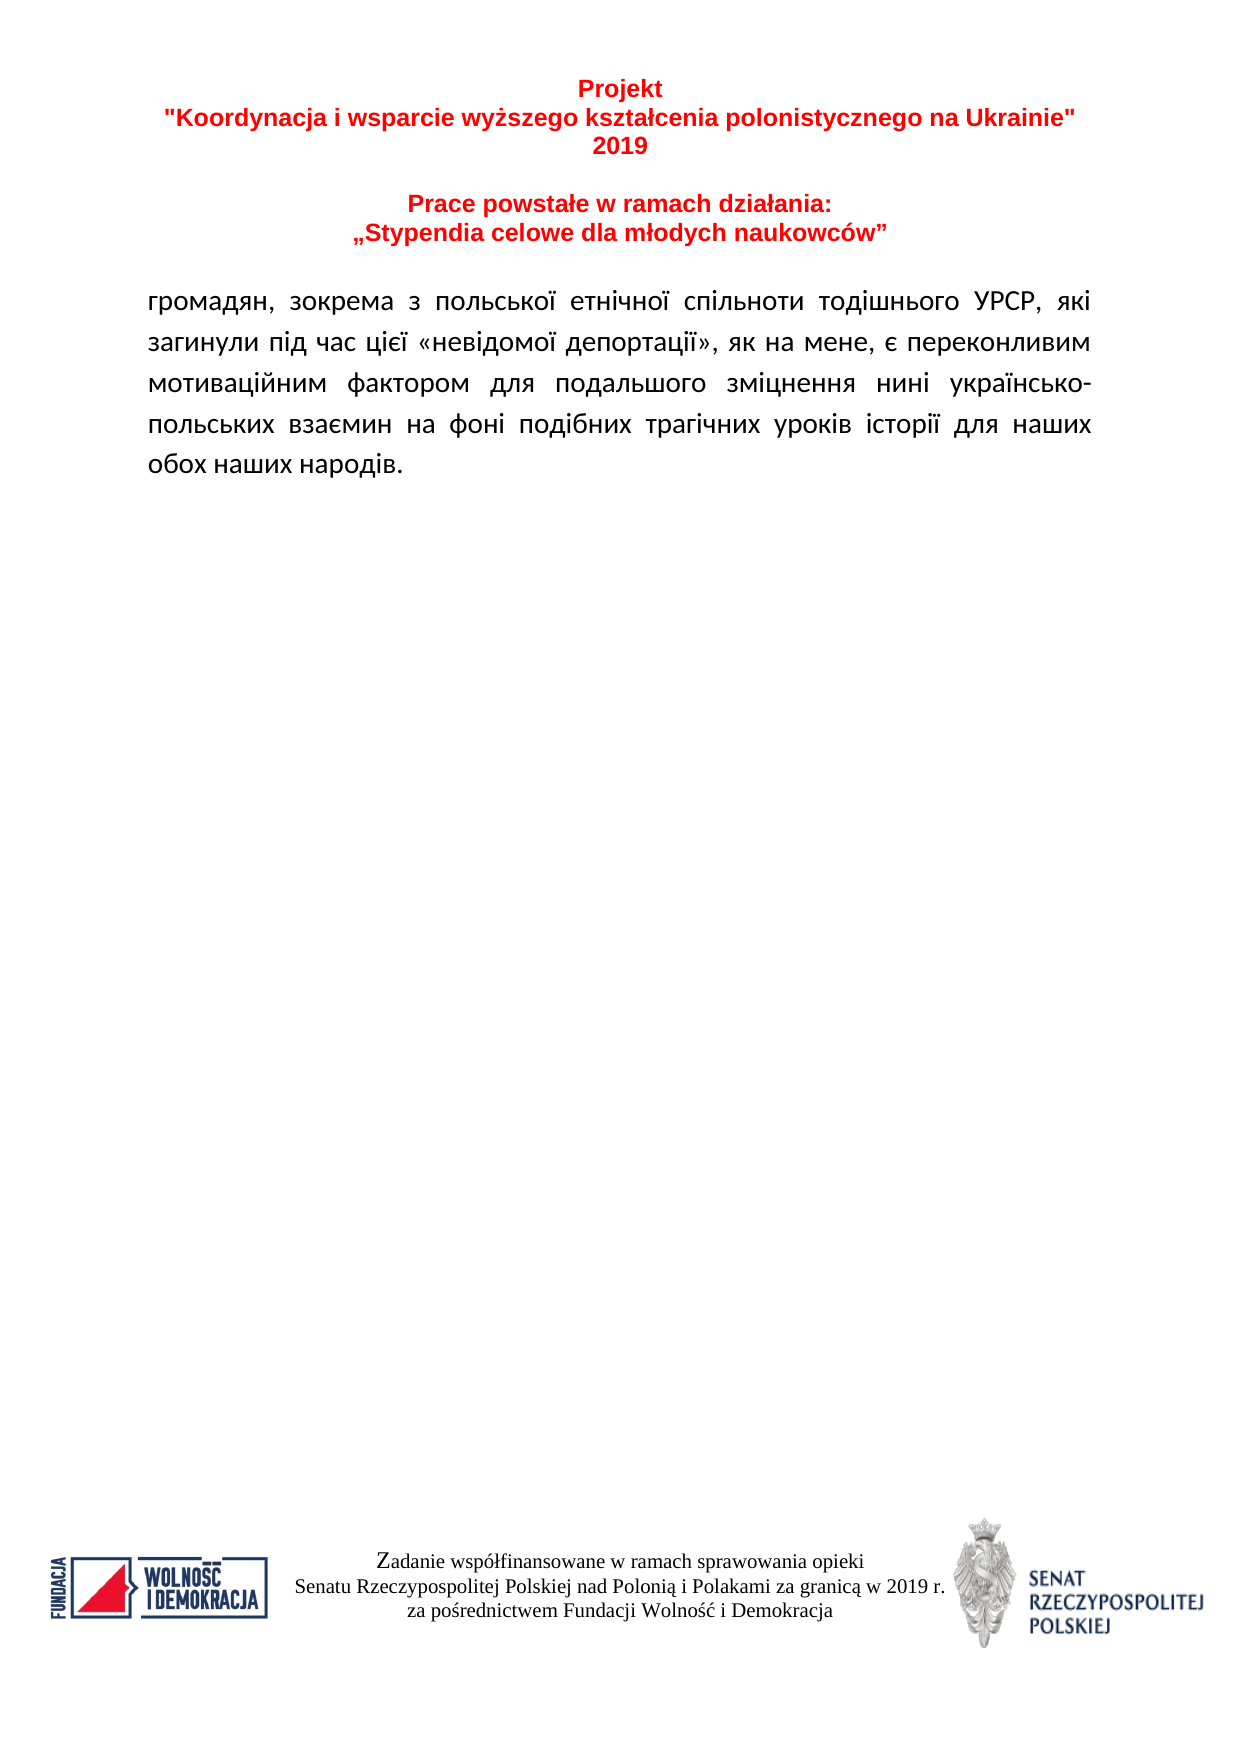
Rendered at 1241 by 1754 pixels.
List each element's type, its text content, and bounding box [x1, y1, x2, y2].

picture [916, 1486, 1241, 1679]
picture [48, 1555, 270, 1620]
